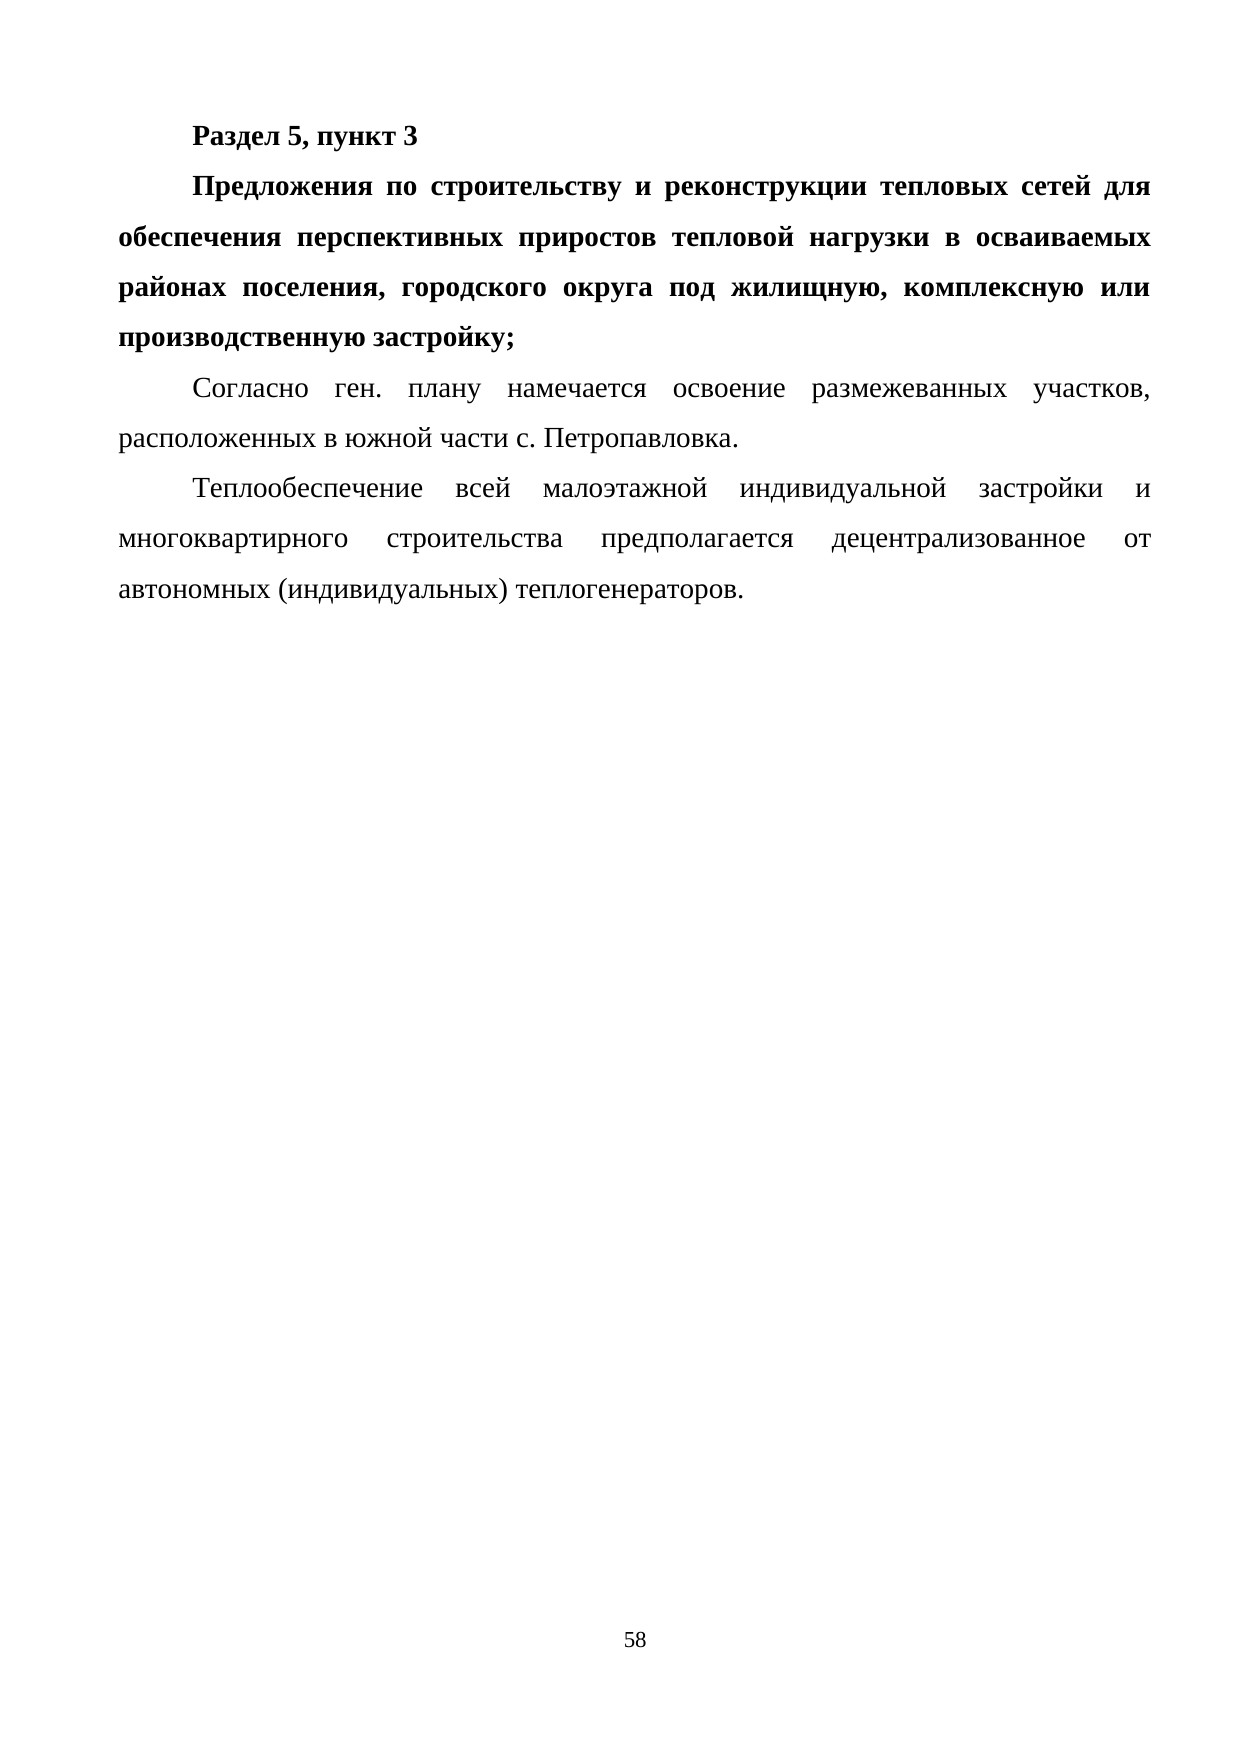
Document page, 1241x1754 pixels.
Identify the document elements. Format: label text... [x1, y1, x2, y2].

list Согласно ген. плану намечается освоение размежеванных участков, расположенных в южной части с. Петропавловка. [118, 370, 1152, 453]
list Предложения по строительству и реконструкции тепловых сетей для обеспечения перспективных приростов тепловой нагрузки в осваиваемых районах поселения, городского округа под жилищную, комплексную или производственную застройку; [118, 168, 1152, 353]
list Теплообеспечение всей малоэтажной индивидуальной застройки и многоквартирного строительства предполагается децентрализованное от автономных (индивидуальных) теплогенераторов. [118, 470, 1152, 604]
list Раздел 5, пункт 3 [118, 118, 1152, 152]
